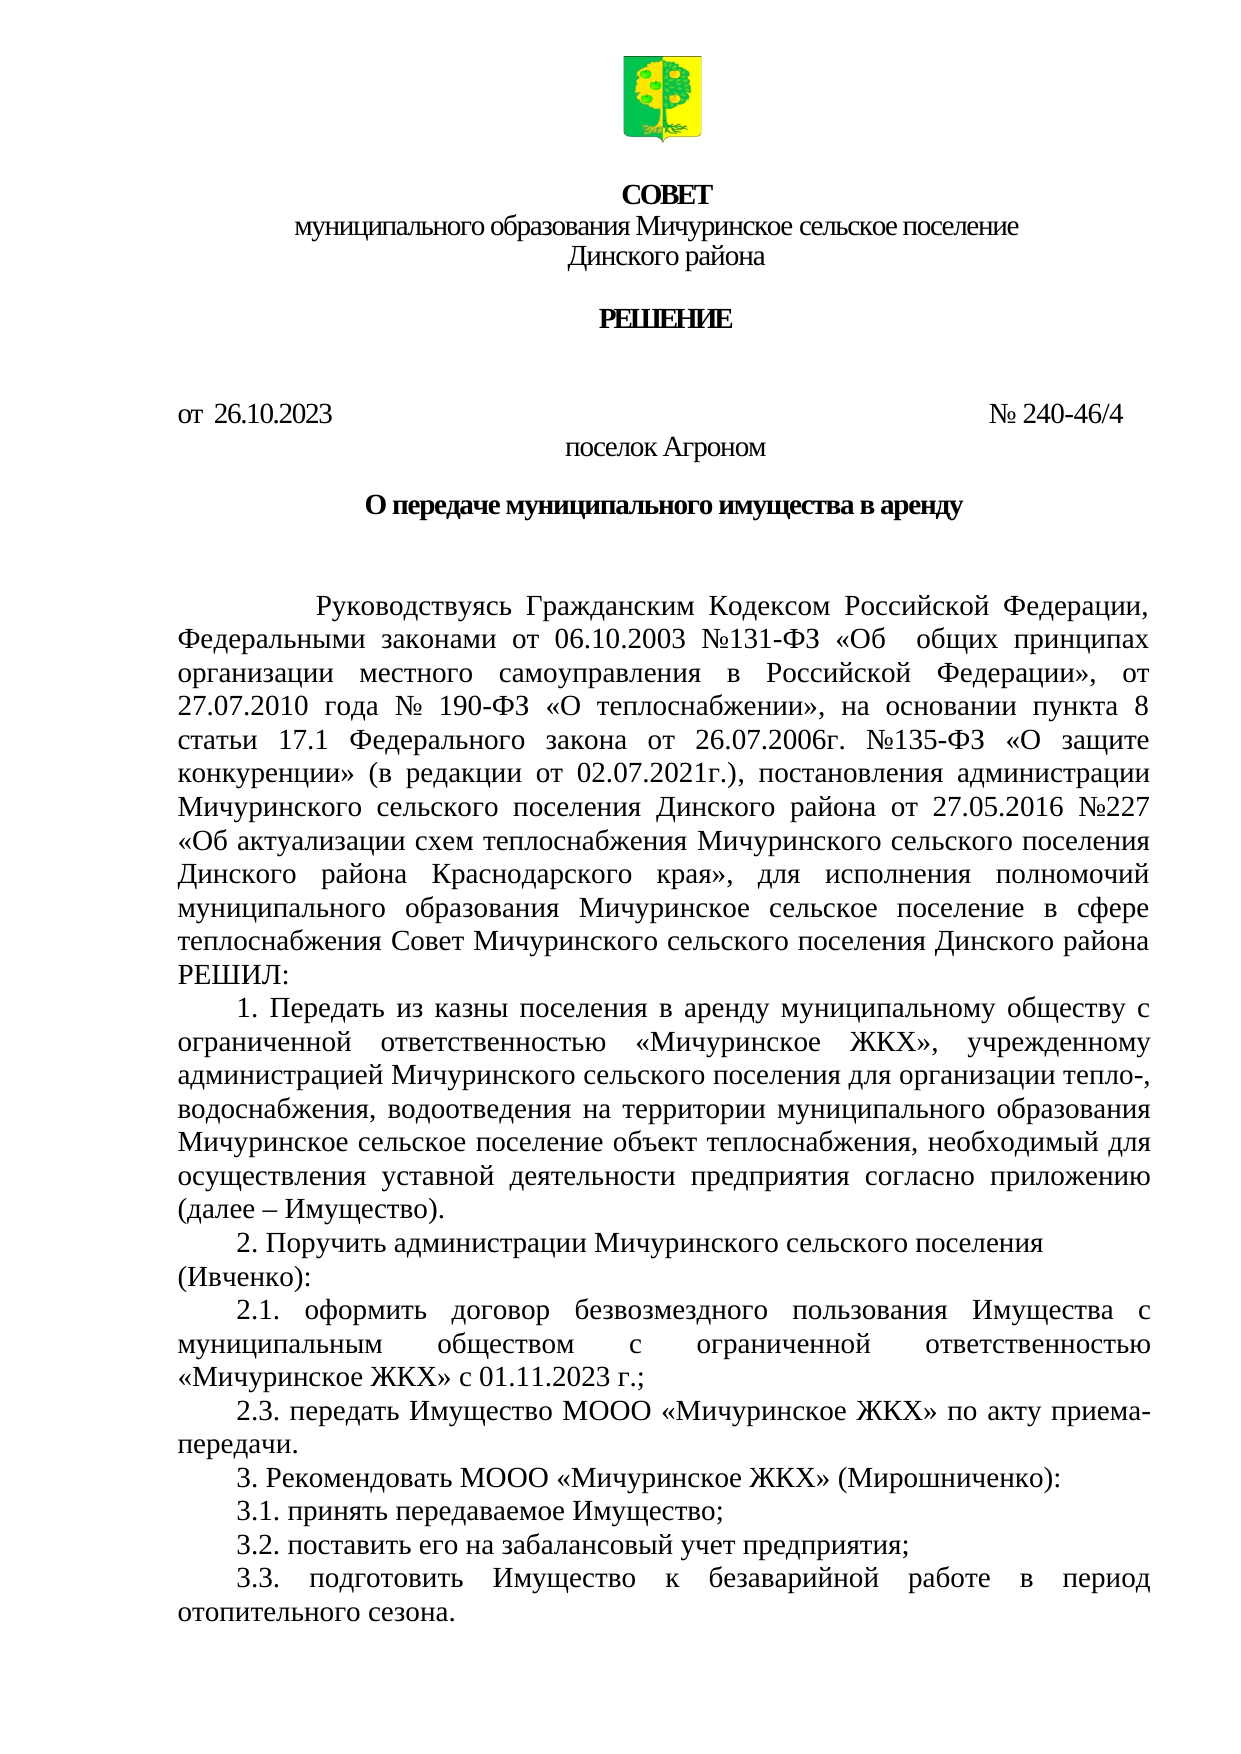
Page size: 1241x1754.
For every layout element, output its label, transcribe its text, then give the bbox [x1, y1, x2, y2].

text СОВЕТ [621, 179, 1152, 210]
text РЕШЕНИЕ [599, 301, 1152, 334]
list 3.2. поставить его на забалансовый учет предприятия; [177, 1527, 1152, 1561]
text от 26.10.2023 № 240-46/4 [177, 396, 1152, 429]
picture [623, 56, 702, 143]
text О передаче муниципального имущества в аренду [177, 487, 1152, 521]
text поселок Агроном [565, 429, 1152, 463]
list 3.1. принять передаваемое Имущество; [177, 1493, 1152, 1527]
list 3.3. подготовить Имущество к безаварийной работе в период отопительного сезона. [177, 1561, 1152, 1628]
list 2.3. передать Имущество МООО «Мичуринское ЖКХ» по акту приема-передачи. [177, 1393, 1152, 1460]
list 2. Поручить администрации Мичуринского сельского поселения (Ивченко): [177, 1225, 1181, 1292]
text Руководствуясь Гражданским Кодексом Российской Федерации, Федеральными законами от 06.10.2003 №131-ФЗ «Об общих принципах организации местного самоуправления в Российской Федерации», от 27.07.2010 года № 190-ФЗ «О теплоснабжении», на основании пункта 8 статьи 17.1 Федерального закона от 26.07.2006г. №135-ФЗ «О защите конкуренции» (в редакции от 02.07.2021г.), постановления администрации Мичуринского сельского поселения Динского района от 27.05.2016 №227 «Об актуализации схем теплоснабжения Мичуринского сельского поселения Динского района Краснодарского края», для исполнения полномочий муниципального образования Мичуринское сельское поселение в сфере теплоснабжения Совет Мичуринского сельского поселения Динского района РЕШИЛ: [177, 588, 1150, 990]
list 2.1. оформить договор безвозмездного пользования Имущества с муниципальным обществом с ограниченной ответственностью «Мичуринское ЖКХ» с 01.11.2023 г.; [177, 1292, 1152, 1393]
text муниципального образования Мичуринское сельское поселение [294, 210, 1152, 241]
list 3. Рекомендовать МООО «Мичуринское ЖКХ» (Мирошниченко): [177, 1460, 1152, 1493]
text 1. Передать из казны поселения в аренду муниципальному обществу с ограниченной ответственностью «Мичуринское ЖКХ», учрежденному администрацией Мичуринского сельского поселения для организации тепло-, водоснабжения, водоотведения на территории муниципального образования Мичуринское сельское поселение объект теплоснабжения, необходимый для осуществления уставной деятельности предприятия согласно приложению (далее – Имущество). [177, 990, 1152, 1225]
text Динского района [567, 241, 1152, 272]
